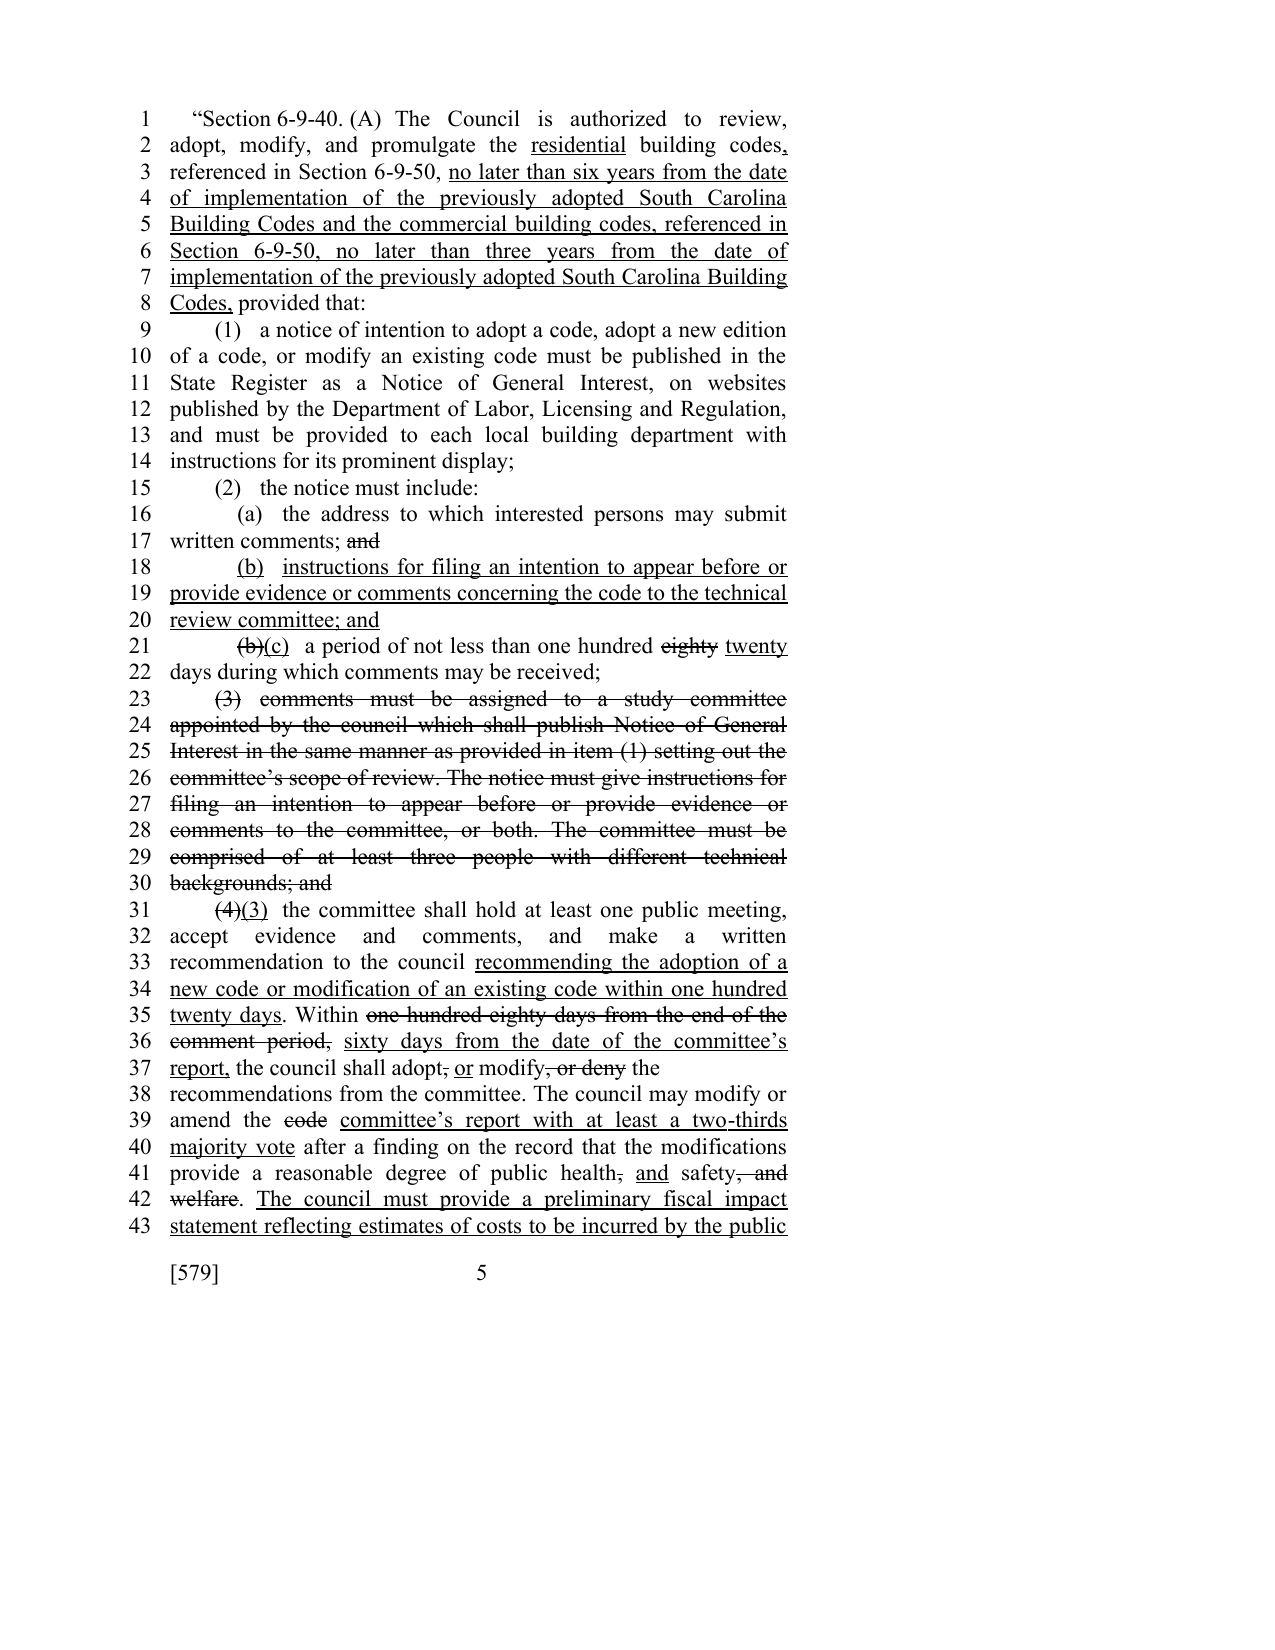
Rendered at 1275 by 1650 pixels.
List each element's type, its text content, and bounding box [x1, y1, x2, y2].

text (a) the address to which interested persons may submit written comments; and [169, 500, 787, 553]
text (b) instructions for filing an intention to appear before or provide evidence or comments concerning the code to the technical review committee; and [169, 604, 787, 632]
text (b) instructions for filing an intention to appear before or provide evidence or comments concerning the code to the technical review committee; and [169, 553, 787, 602]
text (b)(c) a period of not less than one hundred eighty twenty days during which comments may be received; [169, 632, 787, 685]
text (2) the notice must include: [169, 474, 787, 500]
text (1) a notice of intention to adopt a code, adopt a new edition of a code, or modify an existing code must be published in the State Register as a Notice of General Interest, on websites published by the Department of Labor, Licensing and Regulation, and must be provided to each local building department with instructions for its prominent display; [169, 316, 787, 474]
text “Section 6-9-40. (A) The Council is authorized to review, adopt, modify, and promulgate the residential building codes, referenced in Section 6-9-50, no later than six years from the date of implementation of the previously adopted South Carolina Building Codes and the commercial building codes, referenced in Section 6-9-50, no later than three years from the date of implementation of the previously adopted South Carolina Building Codes, provided that: [169, 105, 787, 207]
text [169, 999, 787, 1235]
